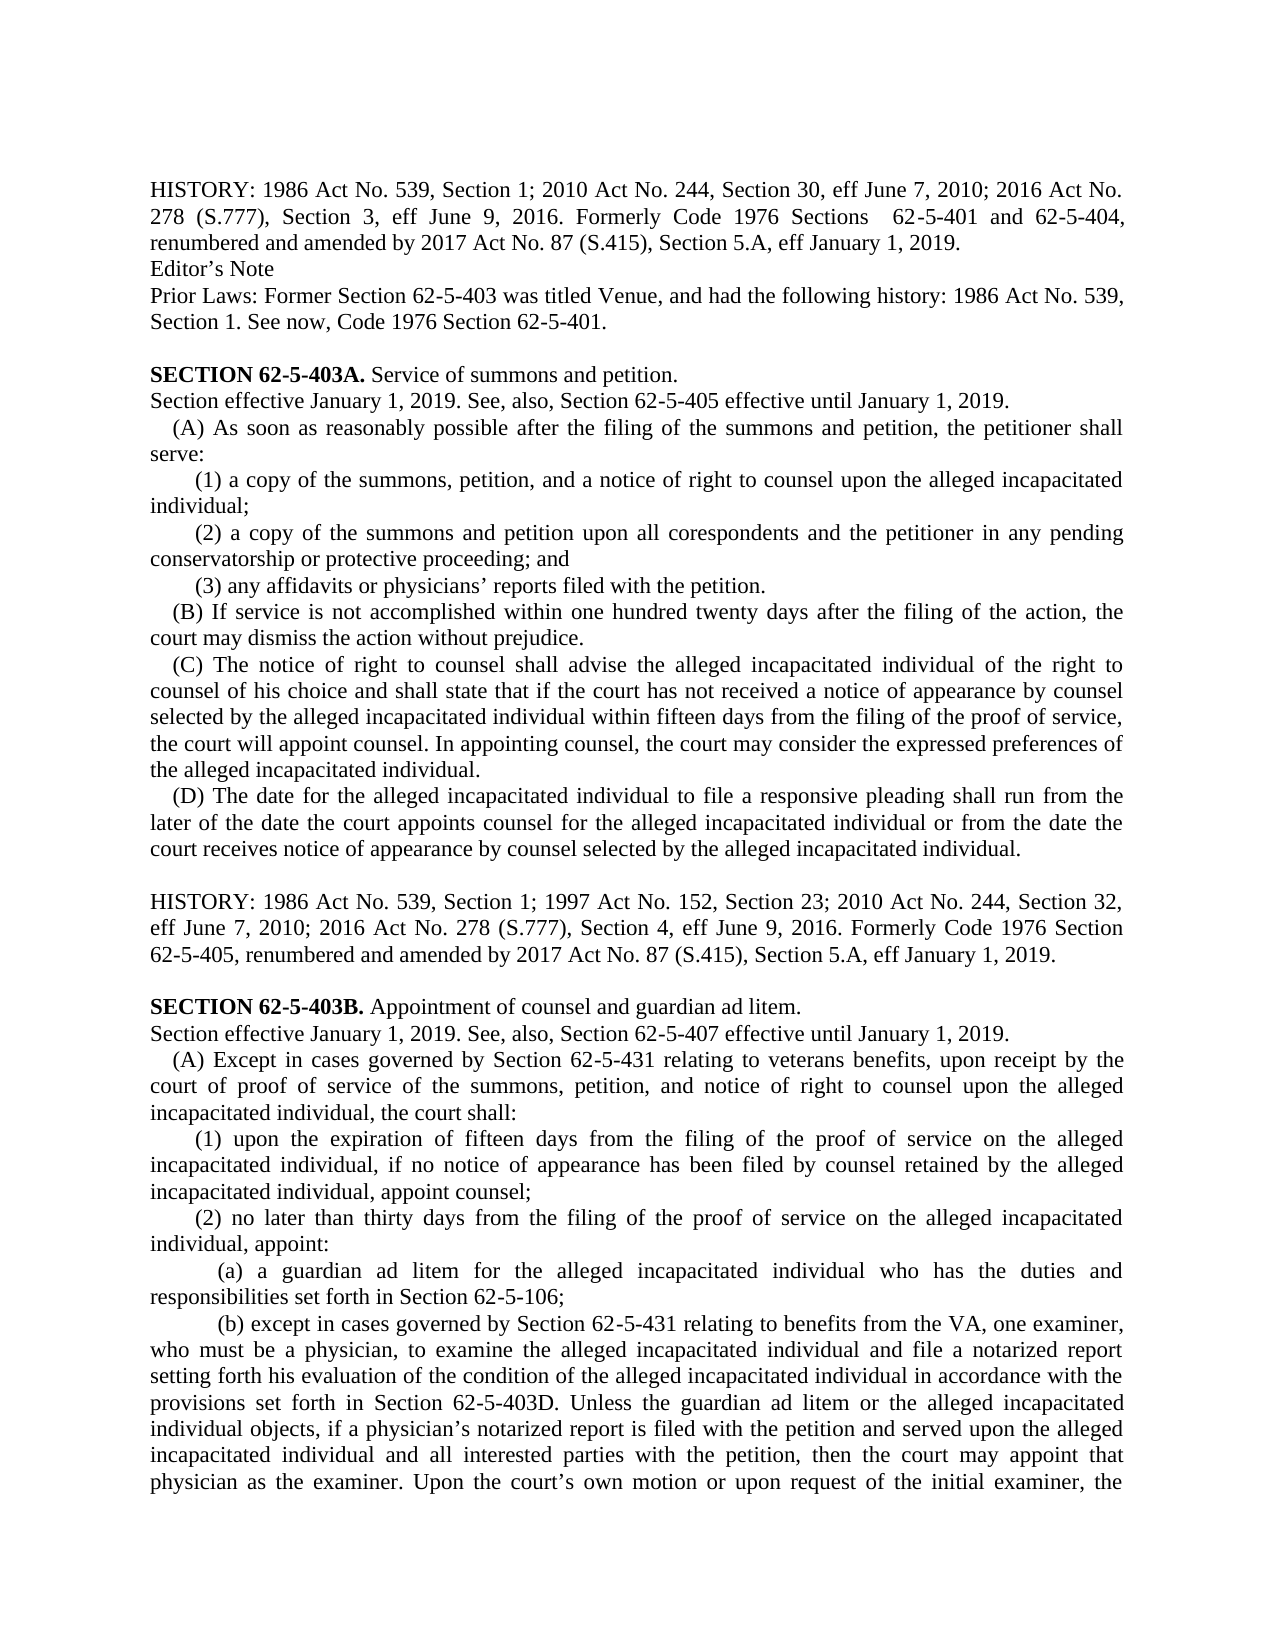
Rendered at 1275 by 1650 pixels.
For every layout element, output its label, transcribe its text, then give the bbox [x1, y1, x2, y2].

text Section effective January 1, 2019. See, also, Section 62-5-407 effective until January 1, 2019. [150, 1020, 1125, 1046]
text (A) As soon as reasonably possible after the filing of the summons and petition, the petitioner shall serve: [150, 413, 1125, 466]
text HISTORY: 1986 Act No. 539, Section 1; 2010 Act No. 244, Section 30, eff June 7, 2010; 2016 Act No. 278 (S.777), Section 3, eff June 9, 2016. Formerly Code 1976 Sections 62-5-401 and 62-5-404, renumbered and amended by 2017 Act No. 87 (S.415), Section 5.A, eff January 1, 2019. [150, 176, 1125, 255]
text (2) no later than thirty days from the filing of the proof of service on the alleged incapacitated individual, appoint: [150, 1204, 1125, 1257]
text (2) a copy of the summons and petition upon all corespondents and the petitioner in any pending conservatorship or protective proceeding; and [150, 519, 1125, 572]
text HISTORY: 1986 Act No. 539, Section 1; 1997 Act No. 152, Section 23; 2010 Act No. 244, Section 32, eff June 7, 2010; 2016 Act No. 278 (S.777), Section 4, eff June 9, 2016. Formerly Code 1976 Section 62-5-405, renumbered and amended by 2017 Act No. 87 (S.415), Section 5.A, eff January 1, 2019. [150, 888, 1125, 967]
text Prior Laws: Former Section 62-5-403 was titled Venue, and had the following history: 1986 Act No. 539, Section 1. See now, Code 1976 Section 62-5-401. [150, 282, 1125, 334]
text (B) If service is not accomplished within one hundred twenty days after the filing of the action, the court may dismiss the action without prejudice. [150, 598, 1125, 651]
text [150, 1309, 1125, 1494]
text (1) upon the expiration of fifteen days from the filing of the proof of service on the alleged incapacitated individual, if no notice of appearance has been filed by counsel retained by the alleged incapacitated individual, appoint counsel; [150, 1125, 1125, 1204]
text (D) The date for the alleged incapacitated individual to file a responsive pleading shall run from the later of the date the court appoints counsel for the alleged incapacitated individual or from the date the court receives notice of appearance by counsel selected by the alleged incapacitated individual. [150, 782, 1125, 862]
text (3) any affidavits or physicians’ reports filed with the petition. [150, 572, 1125, 598]
text Editor’s Note [150, 255, 1125, 282]
text (a) a guardian ad litem for the alleged incapacitated individual who has the duties and responsibilities set forth in Section 62-5-106; [150, 1257, 1125, 1309]
text SECTION 62-5-403B. Appointment of counsel and guardian ad litem. [150, 993, 1125, 1020]
text (1) a copy of the summons, petition, and a notice of right to counsel upon the alleged incapacitated individual; [150, 466, 1125, 519]
text (A) Except in cases governed by Section 62-5-431 relating to veterans benefits, upon receipt by the court of proof of service of the summons, petition, and notice of right to counsel upon the alleged incapacitated individual, the court shall: [150, 1046, 1125, 1125]
text Section effective January 1, 2019. See, also, Section 62-5-405 effective until January 1, 2019. [150, 387, 1125, 413]
text (C) The notice of right to counsel shall advise the alleged incapacitated individual of the right to counsel of his choice and shall state that if the court has not received a notice of appearance by counsel selected by the alleged incapacitated individual within fifteen days from the filing of the proof of service, the court will appoint counsel. In appointing counsel, the court may consider the expressed preferences of the alleged incapacitated individual. [150, 651, 1125, 782]
text SECTION 62-5-403A. Service of summons and petition. [150, 361, 1125, 387]
